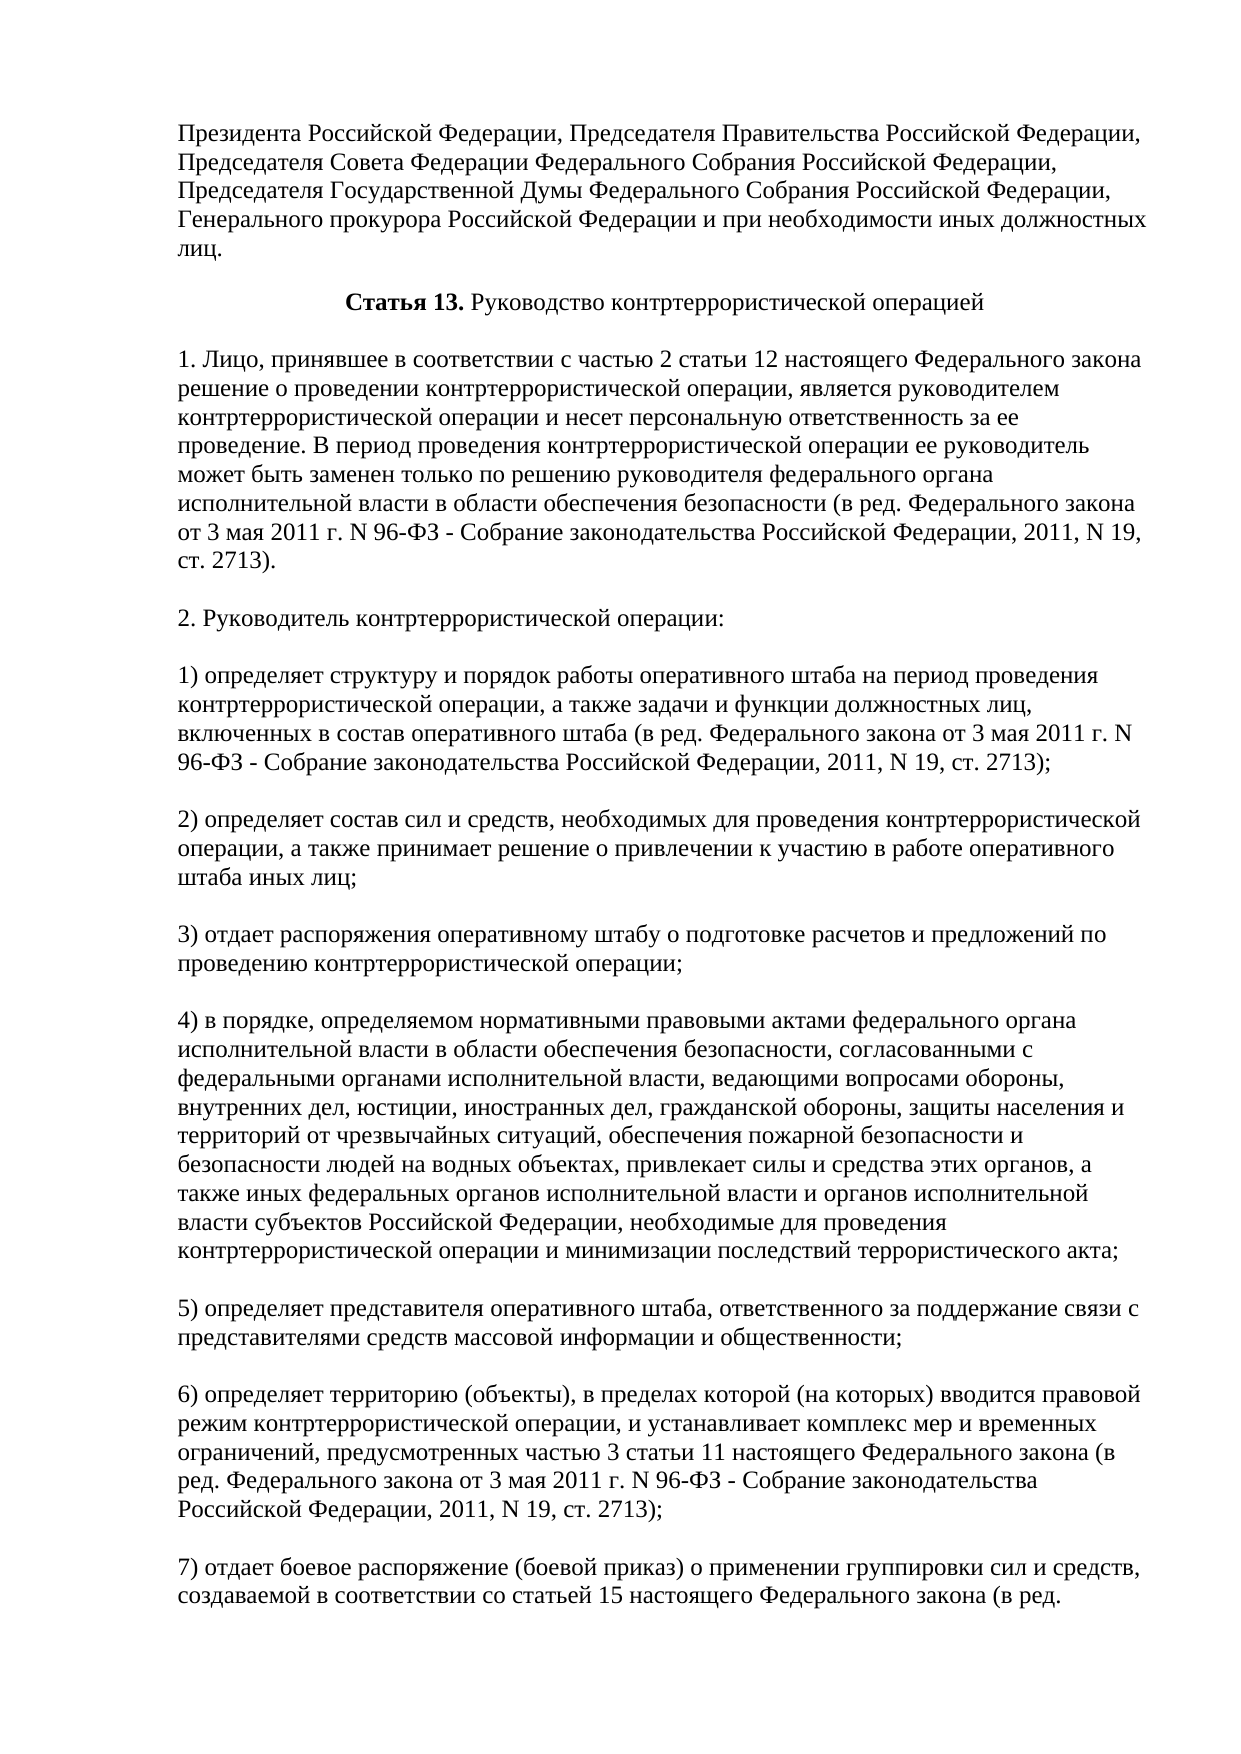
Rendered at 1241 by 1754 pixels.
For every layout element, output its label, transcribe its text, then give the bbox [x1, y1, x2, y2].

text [177, 316, 1152, 1609]
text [177, 118, 1152, 262]
text Статья 13. Руководство контртеррористической операцией [177, 287, 1152, 316]
